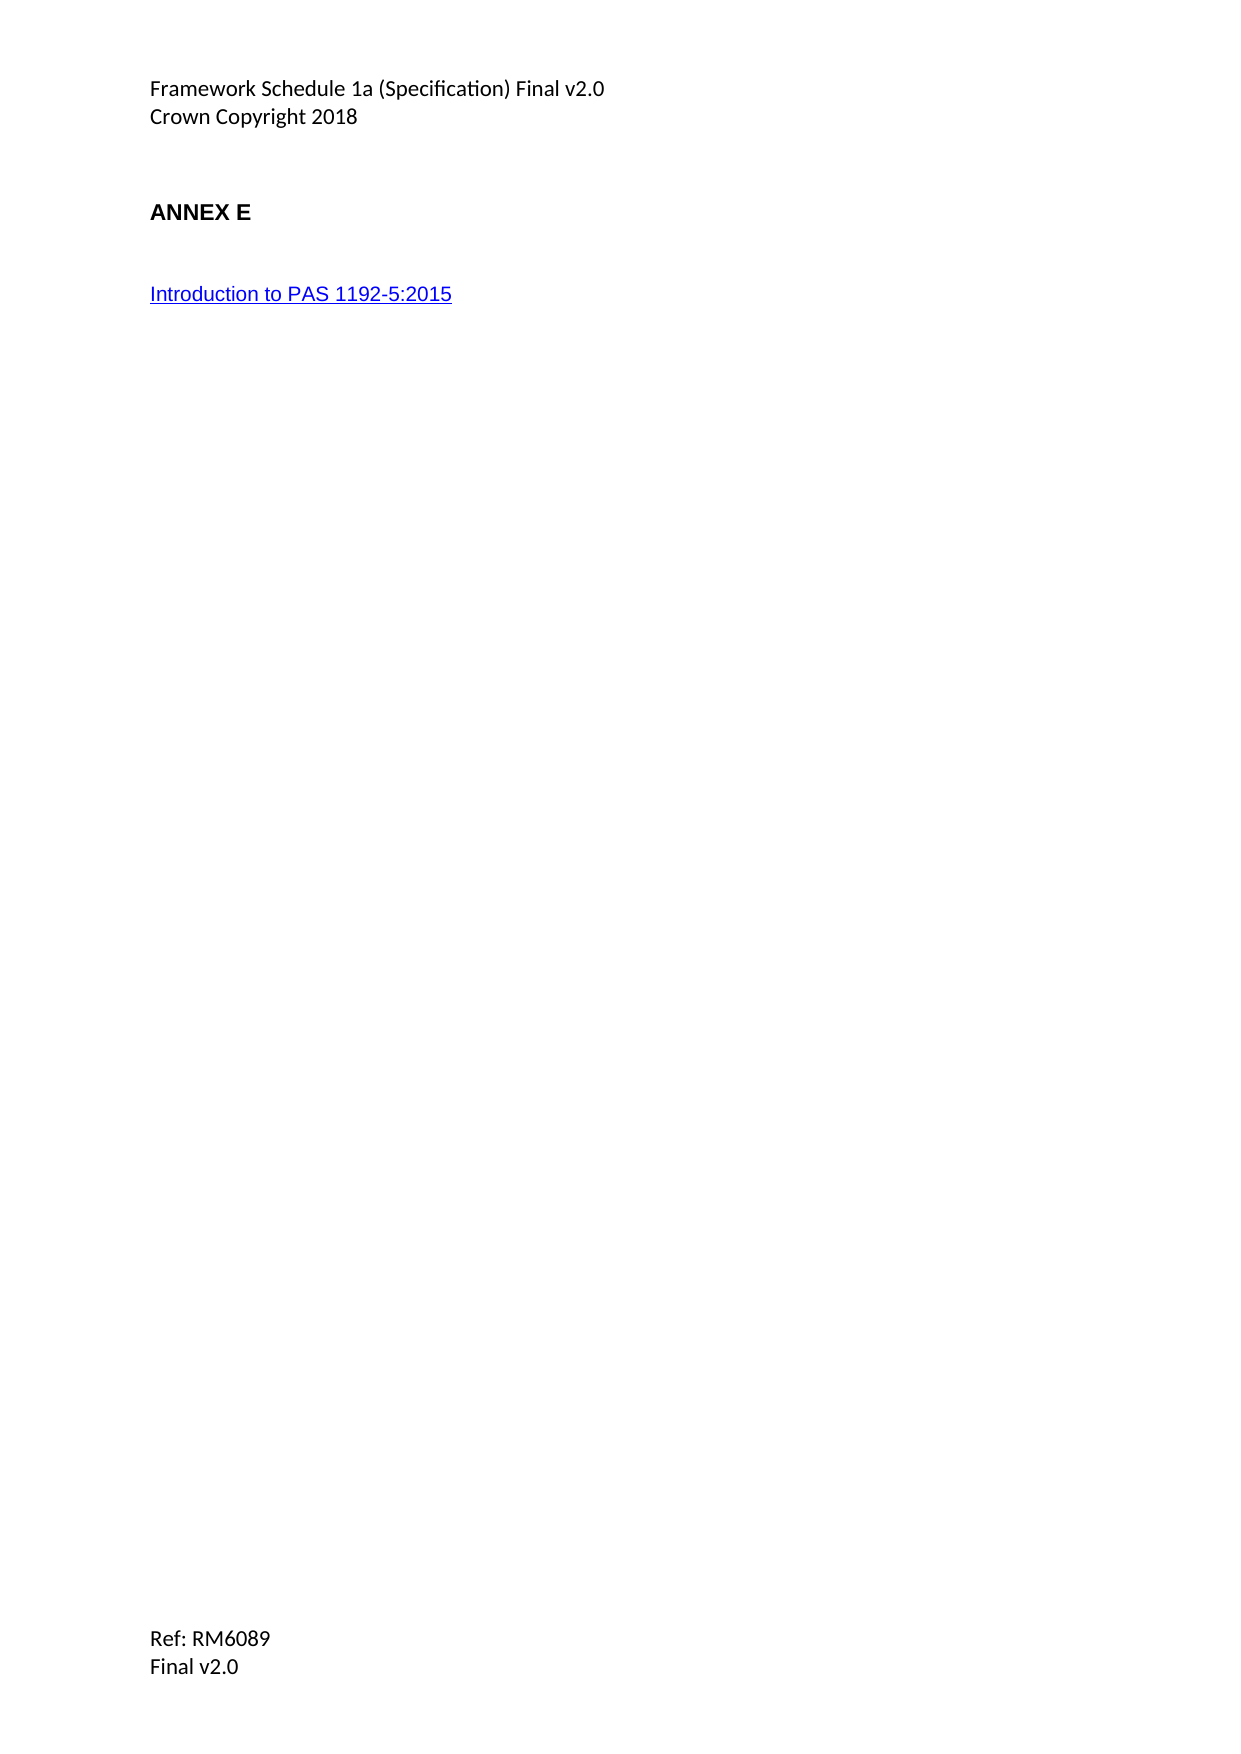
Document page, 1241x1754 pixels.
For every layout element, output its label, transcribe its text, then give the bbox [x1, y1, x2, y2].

text ANNEX E [149, 199, 1090, 225]
text Introduction to PAS 1192-5:2015 [150, 282, 1090, 306]
